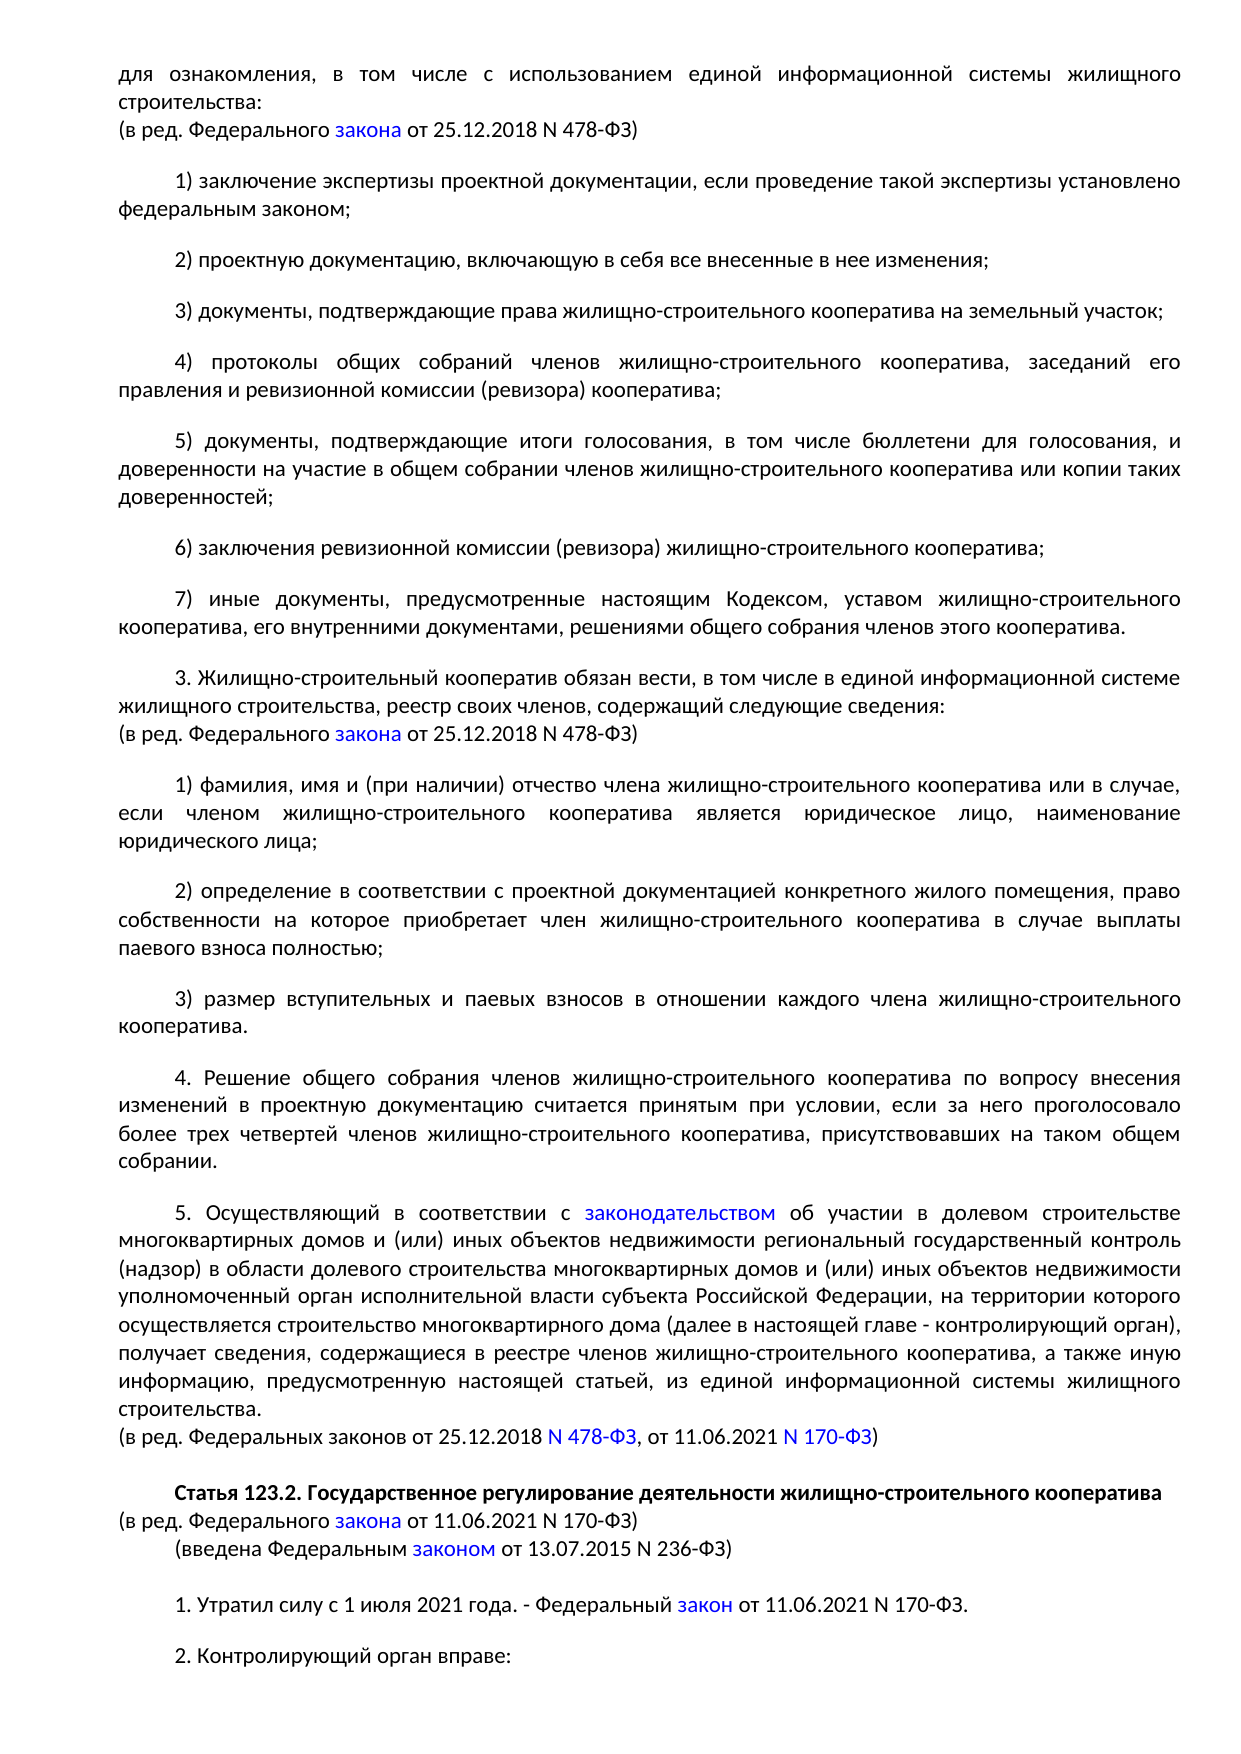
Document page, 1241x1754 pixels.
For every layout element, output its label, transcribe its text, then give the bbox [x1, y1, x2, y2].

text 7) иные документы, предусмотренные настоящим Кодексом, уставом жилищно-строительного кооператива, его внутренними документами, решениями общего собрания членов этого кооператива. [118, 584, 1181, 640]
text 2. Контролирующий орган вправе: [118, 1641, 1181, 1669]
text 1. Утратил силу с 1 июля 2021 года. - Федеральный закон от 11.06.2021 N 170-ФЗ. [118, 1590, 1181, 1618]
text 6) заключения ревизионной комиссии (ревизора) жилищно-строительного кооператива; [118, 533, 1181, 561]
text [118, 1506, 1181, 1534]
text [118, 59, 1181, 115]
text (в ред. Федеральных законов от 25.12.2018 N 478-ФЗ, от 11.06.2021 N 170-ФЗ) [118, 1422, 1181, 1450]
text 1) фамилия, имя и (при наличии) отчество члена жилищно-строительного кооператива или в случае, если членом жилищно-строительного кооператива является юридическое лицо, наименование юридического лица; [118, 770, 1181, 854]
title Статья 123.2. Государственное регулирование деятельности жилищно-строительного кооператива [118, 1478, 1181, 1506]
text 3) документы, подтверждающие права жилищно-строительного кооператива на земельный участок; [118, 296, 1181, 324]
text 5. Осуществляющий в соответствии с законодательством об участии в долевом строительстве многоквартирных домов и (или) иных объектов недвижимости региональный государственный контроль (надзор) в области долевого строительства многоквартирных домов и (или) иных объектов недвижимости уполномоченный орган исполнительной власти субъекта Российской Федерации, на территории которого осуществляется строительство многоквартирного дома (далее в настоящей главе - контролирующий орган), получает сведения, содержащиеся в реестре членов жилищно-строительного кооператива, а также иную информацию, предусмотренную настоящей статьей, из единой информационной системы жилищного строительства. [118, 1198, 1181, 1422]
text (введена Федеральным законом от 13.07.2015 N 236-ФЗ) [118, 1534, 1181, 1562]
text 2) определение в соответствии с проектной документацией конкретного жилого помещения, право собственности на которое приобретает член жилищно-строительного кооператива в случае выплаты паевого взноса полностью; [118, 877, 1181, 961]
text (в ред. Федерального закона от 25.12.2018 N 478-ФЗ) [118, 719, 1181, 747]
text (в ред. Федерального закона от 25.12.2018 N 478-ФЗ) [118, 115, 1181, 143]
text 5) документы, подтверждающие итоги голосования, в том числе бюллетени для голосования, и доверенности на участие в общем собрании членов жилищно-строительного кооператива или копии таких доверенностей; [118, 426, 1181, 510]
text 3) размер вступительных и паевых взносов в отношении каждого члена жилищно-строительного кооператива. [118, 984, 1181, 1040]
text 4. Решение общего собрания членов жилищно-строительного кооператива по вопросу внесения изменений в проектную документацию считается принятым при условии, если за него проголосовало более трех четвертей членов жилищно-строительного кооператива, присутствовавших на таком общем собрании. [118, 1063, 1181, 1175]
text 2) проектную документацию, включающую в себя все внесенные в нее изменения; [118, 245, 1181, 273]
text 3. Жилищно-строительный кооператив обязан вести, в том числе в единой информационной системе жилищного строительства, реестр своих членов, содержащий следующие сведения: [118, 663, 1181, 719]
text 4) протоколы общих собраний членов жилищно-строительного кооператива, заседаний его правления и ревизионной комиссии (ревизора) кооператива; [118, 347, 1181, 403]
text 1) заключение экспертизы проектной документации, если проведение такой экспертизы установлено федеральным законом; [118, 166, 1181, 222]
